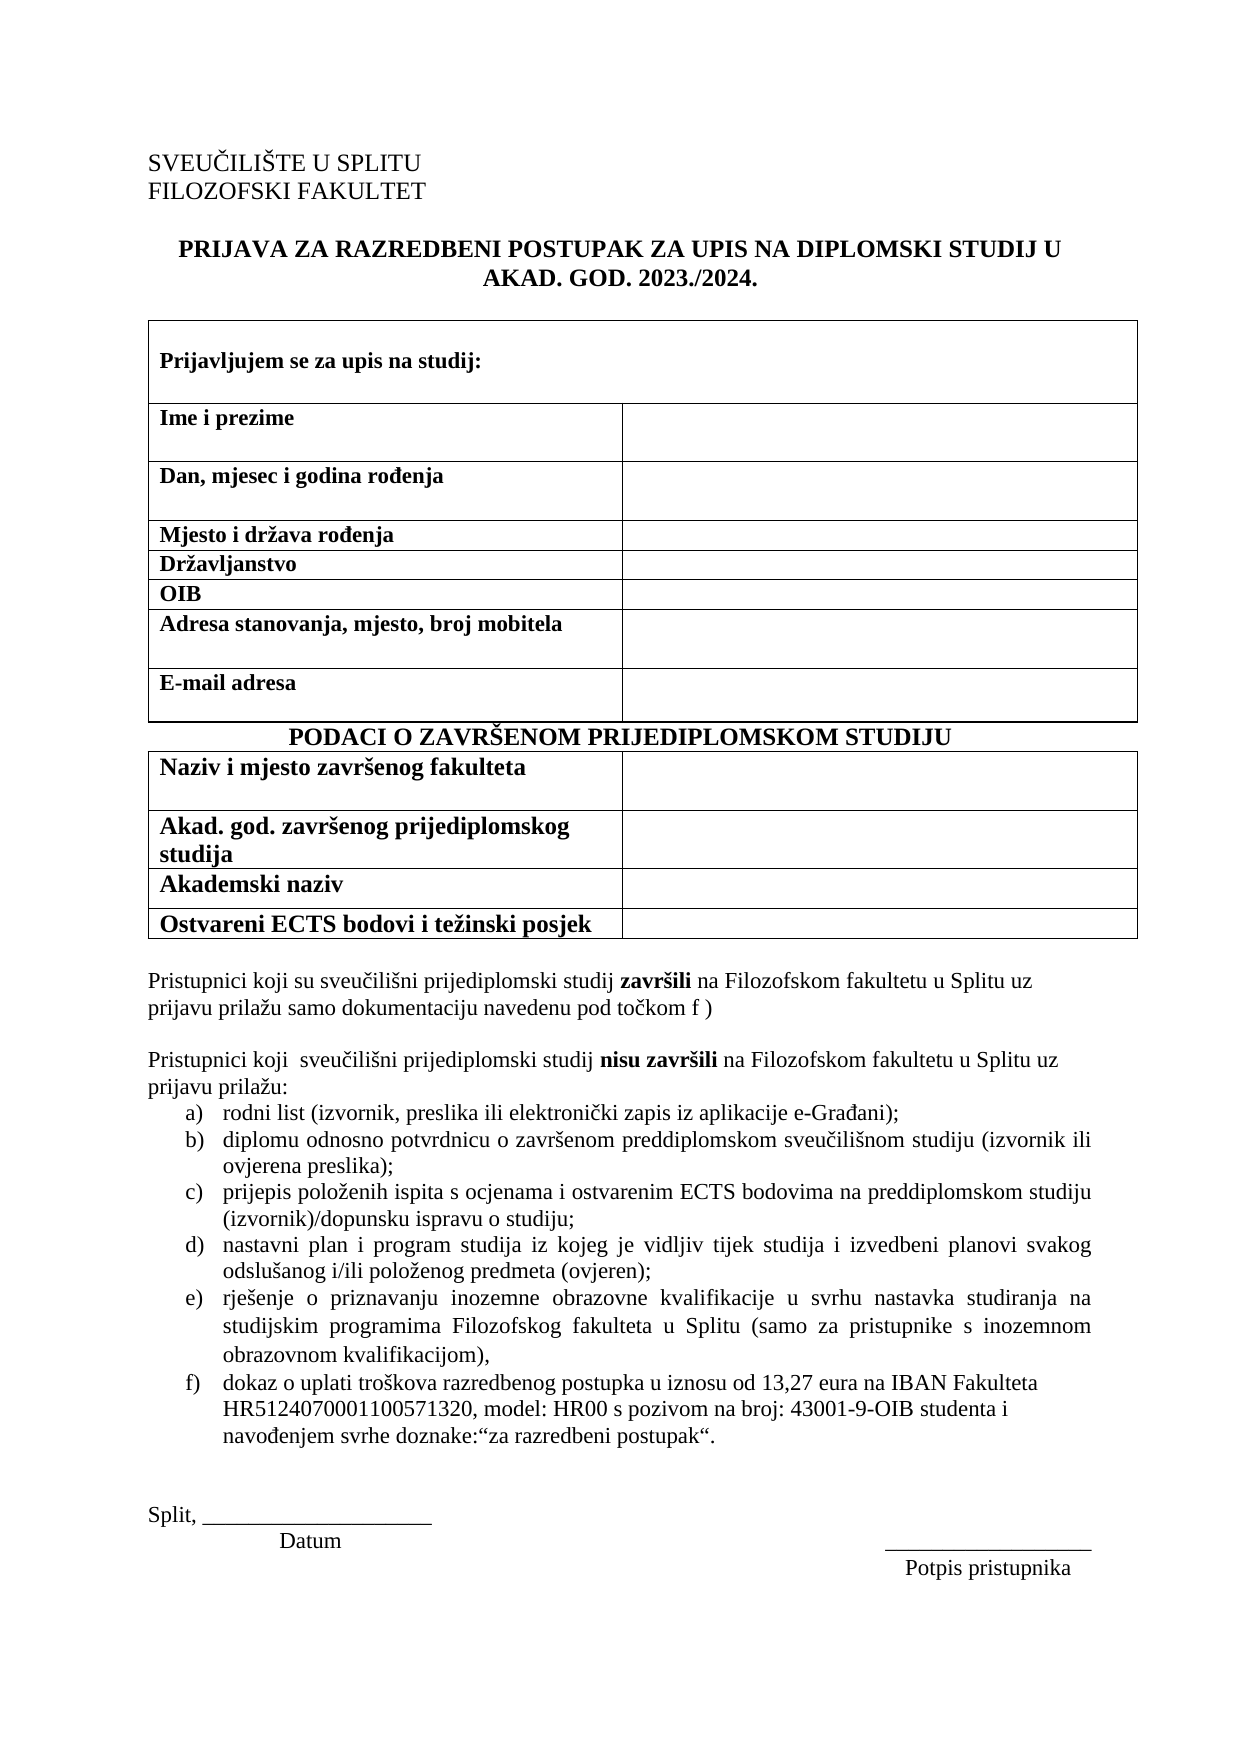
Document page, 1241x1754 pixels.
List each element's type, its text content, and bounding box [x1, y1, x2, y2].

list rješenje o priznavanju inozemne obrazovne kvalifikacije u svrhu nastavka studiranja na studijskim programima Filozofskog fakulteta u Splitu (samo za pristupnike s inozemnom obrazovnom kvalifikacijom), [185, 1284, 1093, 1367]
text Pristupnici koji su sveučilišni prijediplomski studij završili na Filozofskom fakultetu u Splitu uz prijavu prilažu samo dokumentaciju navedenu pod točkom f ) [148, 967, 1093, 1020]
list dokaz o uplati troškova razredbenog postupka u iznosu od 13,27 eura na IBAN Fakulteta HR5124070001100571320, model: HR00 s pozivom na broj: 43001-9-OIB studenta i navođenjem svrhe doznake:“za razredbeni postupak“. [185, 1369, 1093, 1448]
table_header [623, 752, 1137, 810]
table_cell [623, 909, 1137, 938]
list rodni list (izvornik, preslika ili elektronički zapis iz aplikacije e-Građani); [185, 1099, 1093, 1126]
table_cell [623, 462, 1137, 520]
text PODACI O ZAVRŠENOM PRIJEDIPLOMSKOM STUDIJU [148, 723, 1093, 751]
list nastavni plan i program studija iz kojeg je vidljiv tijek studija i izvedbeni planovi svakog odslušanog i/ili položenog predmeta (ovjeren); [185, 1231, 1093, 1284]
table_header Naziv i mjesto završenog fakulteta [149, 752, 622, 810]
table_cell Akad. god. završenog prijediplomskog studija [149, 811, 622, 868]
table_cell [623, 521, 1137, 549]
text PRIJAVA ZA RAZREDBENI POSTUPAK ZA UPIS NA DIPLOMSKI STUDIJ U AKAD. GOD. 2023./2024. [148, 234, 1093, 291]
table_cell [623, 610, 1137, 668]
table_cell Mjesto i država rođenja [149, 521, 622, 549]
text Pristupnici koji sveučilišni prijediplomski studij nisu završili na Filozofskom fakultetu u Splitu uz prijavu prilažu: [148, 1047, 1093, 1099]
table_cell [623, 811, 1137, 868]
table_cell [623, 551, 1137, 579]
table_cell OIB [149, 580, 622, 609]
table_cell Akademski naziv [149, 869, 622, 908]
table_cell Ostvareni ECTS bodovi i težinski posjek [149, 909, 622, 938]
table_cell Ime i prezime [149, 404, 622, 461]
table_cell [623, 869, 1137, 908]
list prijepis položenih ispita s ocjenama i ostvarenim ECTS bodovima na preddiplomskom studiju (izvornik)/dopunsku ispravu o studiju; [185, 1178, 1093, 1231]
text Datum __________________ [148, 1527, 1093, 1553]
text SVEUČILIŠTE U SPLITU [148, 148, 1093, 176]
table_cell E-mail adresa [149, 669, 622, 721]
text Split, ____________________ [148, 1501, 1093, 1527]
text FILOZOFSKI FAKULTET [148, 176, 1093, 205]
table_cell Adresa stanovanja, mjesto, broj mobitela [149, 610, 622, 668]
table_cell [623, 580, 1137, 609]
table_cell [623, 404, 1137, 461]
table_cell [623, 669, 1137, 721]
table_cell Državljanstvo [149, 551, 622, 579]
table_cell Dan, mjesec i godina rođenja [149, 462, 622, 520]
text Potpis pristupnika [148, 1553, 1093, 1580]
table_header Prijavljujem se za upis na studij: [149, 321, 1137, 403]
list diplomu odnosno potvrdnicu o završenom preddiplomskom sveučilišnom studiju (izvornik ili ovjerena preslika); [185, 1126, 1093, 1178]
